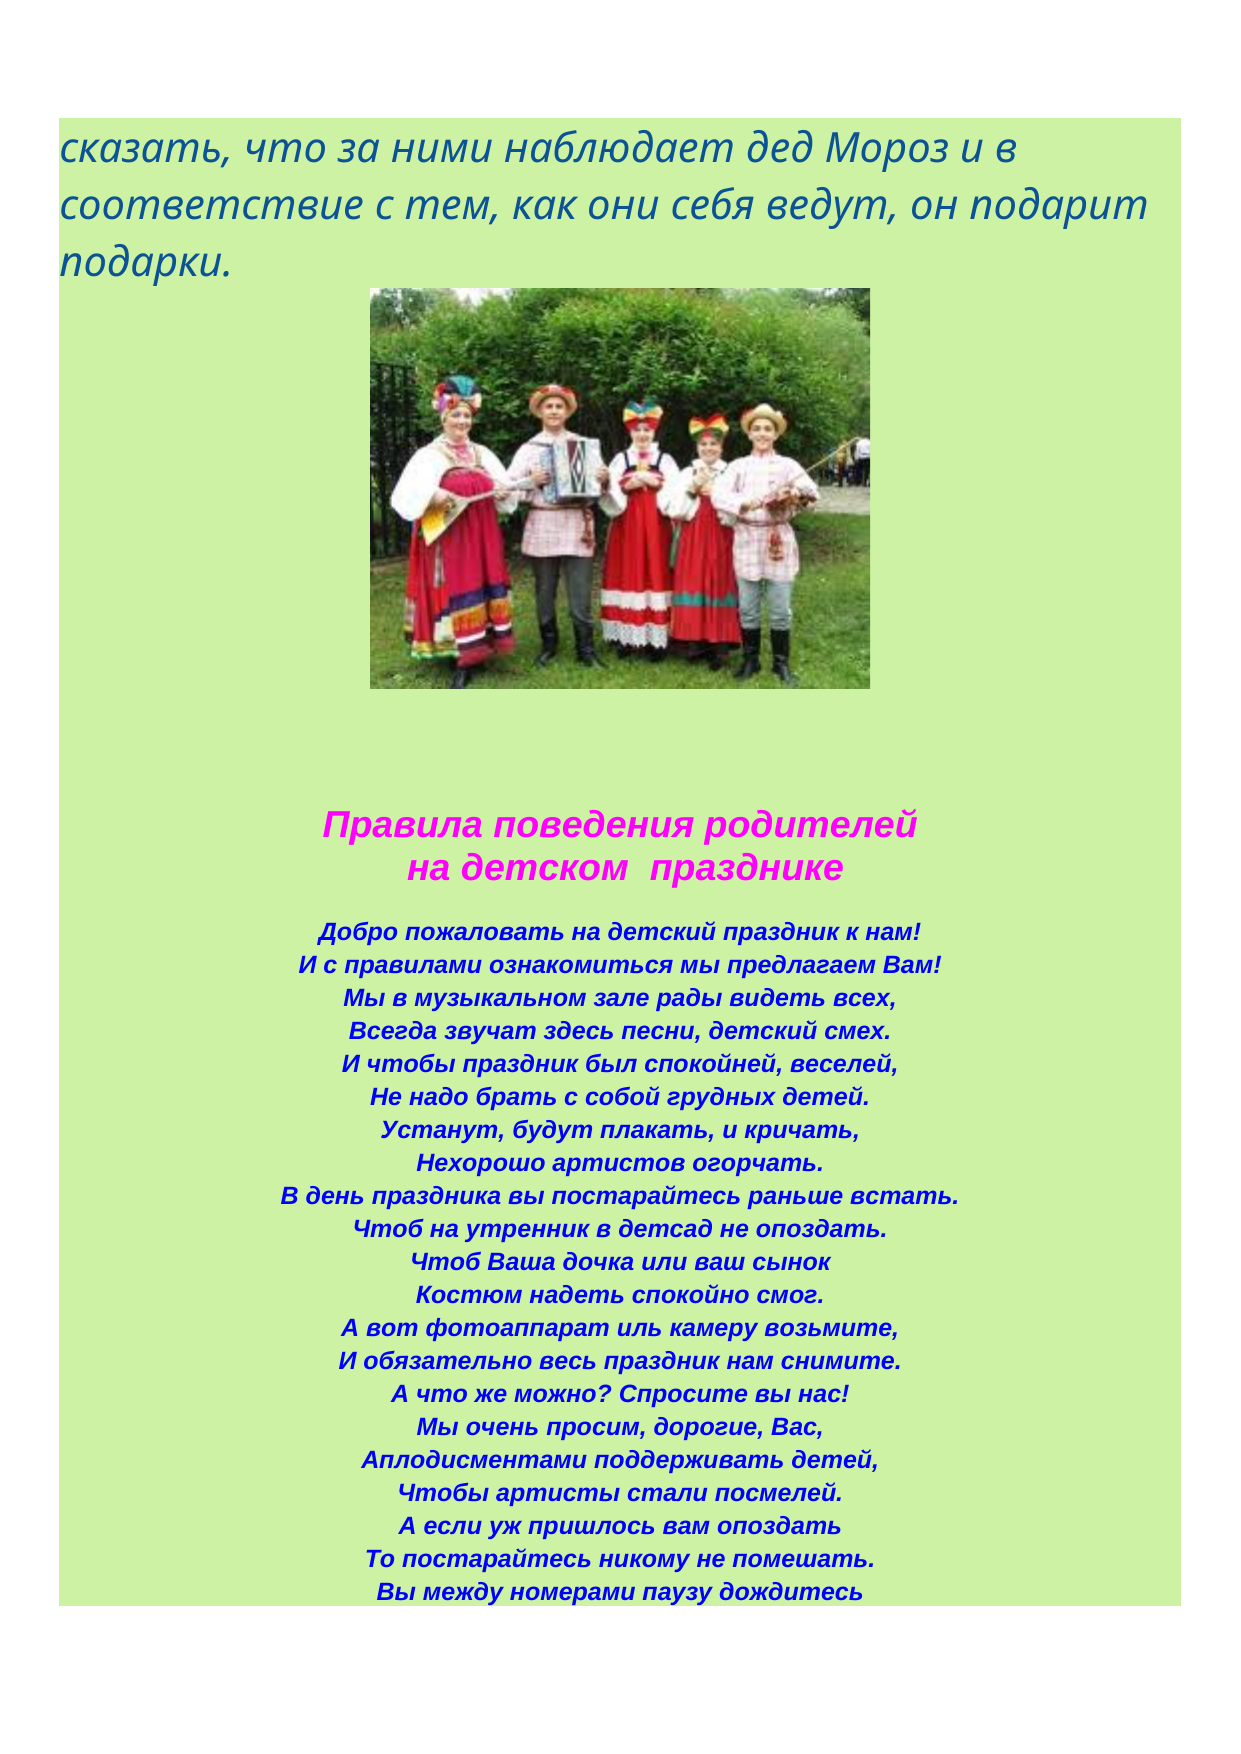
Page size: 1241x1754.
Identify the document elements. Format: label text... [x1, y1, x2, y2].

text И чтобы праздник был спокойней, веселей, [59, 1049, 1181, 1078]
text Чтобы артисты стали посмелей. [59, 1478, 1181, 1507]
text А если уж пришлось вам опоздать [59, 1511, 1181, 1540]
text Аплодисментами поддерживать детей, [59, 1445, 1181, 1474]
text Мы очень просим, дорогие, Вас, [59, 1412, 1181, 1441]
text То постарайтесь никому не помешать. [59, 1544, 1181, 1573]
text Вы между номерами паузу дождитесь [59, 1577, 1181, 1606]
text Всегда звучат здесь песни, детский смех. [59, 1016, 1181, 1044]
text Чтоб Ваша дочка или ваш сынок [59, 1247, 1181, 1276]
text Чтоб на утренник в детсад не опоздать. [59, 1214, 1181, 1243]
text А что же можно? Спросите вы нас! [59, 1379, 1181, 1408]
picture [370, 288, 871, 689]
text Не надо брать с собой грудных детей. [59, 1082, 1181, 1111]
text Устанут, будут плакать, и кричать, [59, 1115, 1181, 1144]
text на детском празднике [59, 845, 1181, 888]
text А вот фотоаппарат иль камеру возьмите, [59, 1313, 1181, 1342]
text Мы в музыкальном зале рады видеть всех, [59, 983, 1181, 1012]
text Нехорошо артистов огорчать. [59, 1148, 1181, 1177]
text Костюм надеть спокойно смог. [59, 1280, 1181, 1309]
text И с правилами ознакомиться мы предлагаем Вам! [59, 950, 1181, 978]
text Добро пожаловать на детский праздник к нам! [59, 917, 1181, 946]
text В день праздника вы постарайтесь раньше встать. [59, 1181, 1181, 1210]
text И обязательно весь праздник нам снимите. [59, 1346, 1181, 1375]
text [59, 118, 1181, 288]
text Правила поведения родителей [59, 802, 1181, 845]
